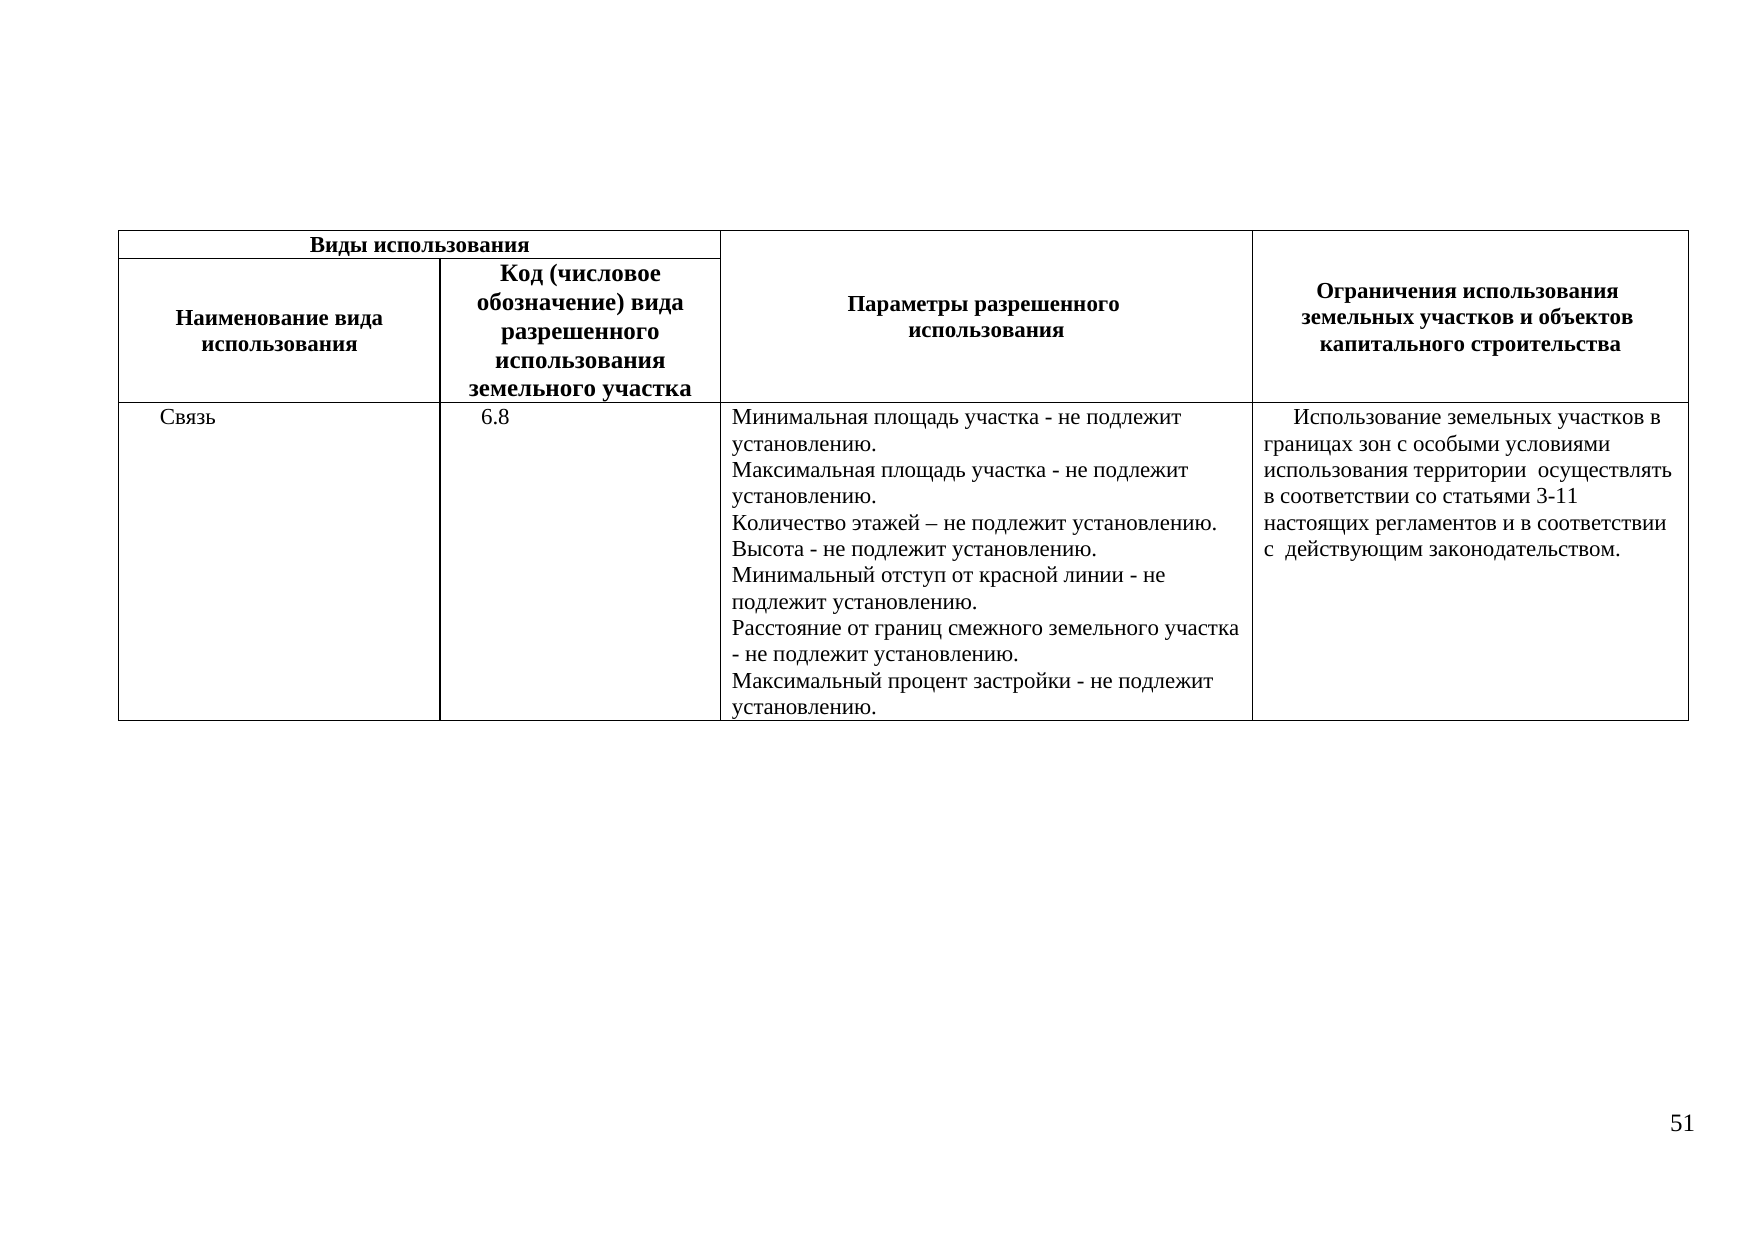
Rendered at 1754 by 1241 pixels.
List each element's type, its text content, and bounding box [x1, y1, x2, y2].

table_cell 6.8 [441, 403, 720, 719]
table_cell Код (числовое обозначение) вида разрешенного использования земельного участка [441, 259, 720, 402]
table_header Ограничения использования земельных участков и объектов капитального строительства [1253, 231, 1688, 402]
table_cell Связь [119, 403, 439, 719]
table_cell Наименование вида использования [119, 259, 439, 402]
table_header Параметры разрешенного использования [721, 231, 1252, 402]
table_cell Использование земельных участков в границах зон с особыми условиями использования территории осуществлять в соответствии со статьями 3-11 настоящих регламентов и в соответствии с действующим законодательством. [1253, 403, 1688, 719]
table_cell Минимальная площадь участка - не подлежит установлению. Максимальная площадь участка - не подлежит установлению. Количество этажей – не подлежит установлению. Высота - не подлежит установлению. Минимальный отступ от красной линии - не подлежит установлению. Расстояние от границ смежного земельного участка - не подлежит установлению. Максимальный процент застройки - не подлежит установлению. [721, 403, 1252, 719]
table_header Виды использования [119, 231, 720, 257]
